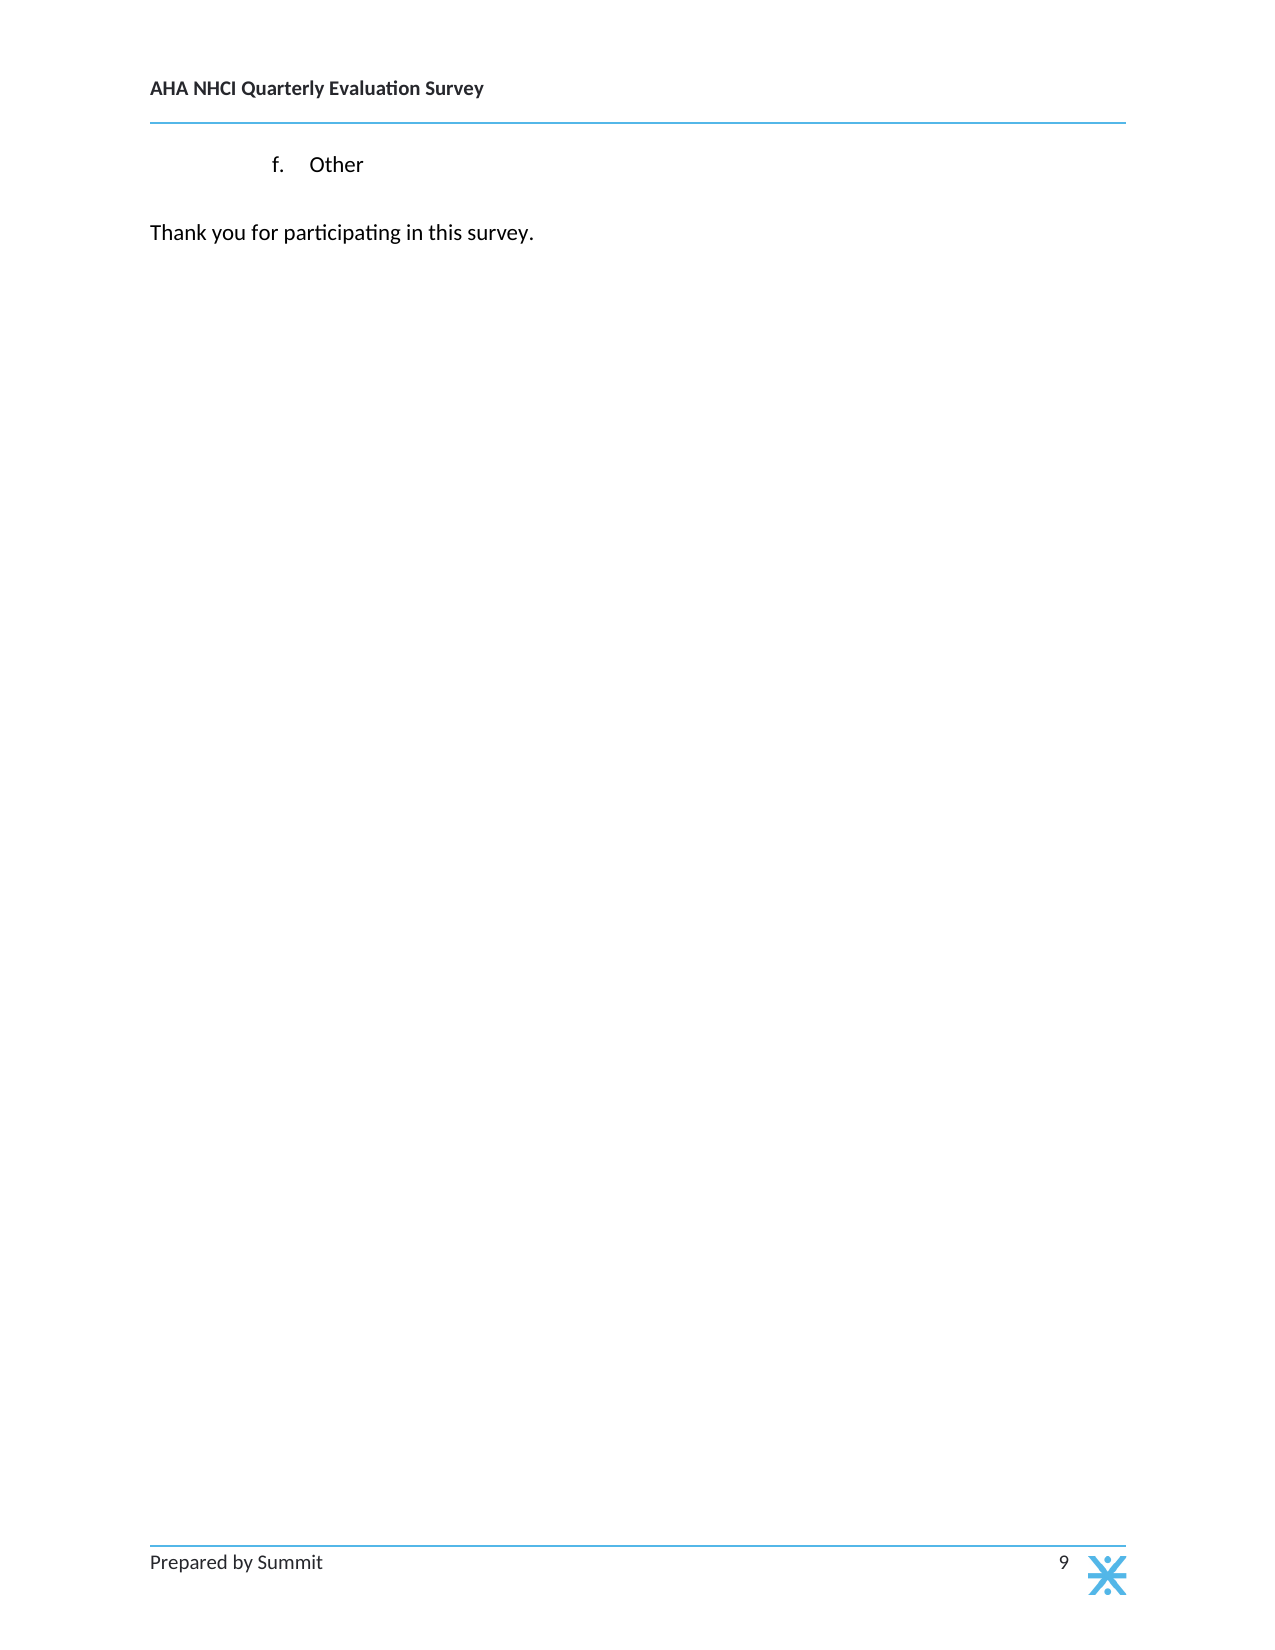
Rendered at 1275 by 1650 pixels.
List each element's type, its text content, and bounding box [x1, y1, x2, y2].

text Thank you for participating in this survey. [150, 218, 1125, 247]
list Other [272, 150, 1125, 178]
picture [1088, 1556, 1127, 1595]
